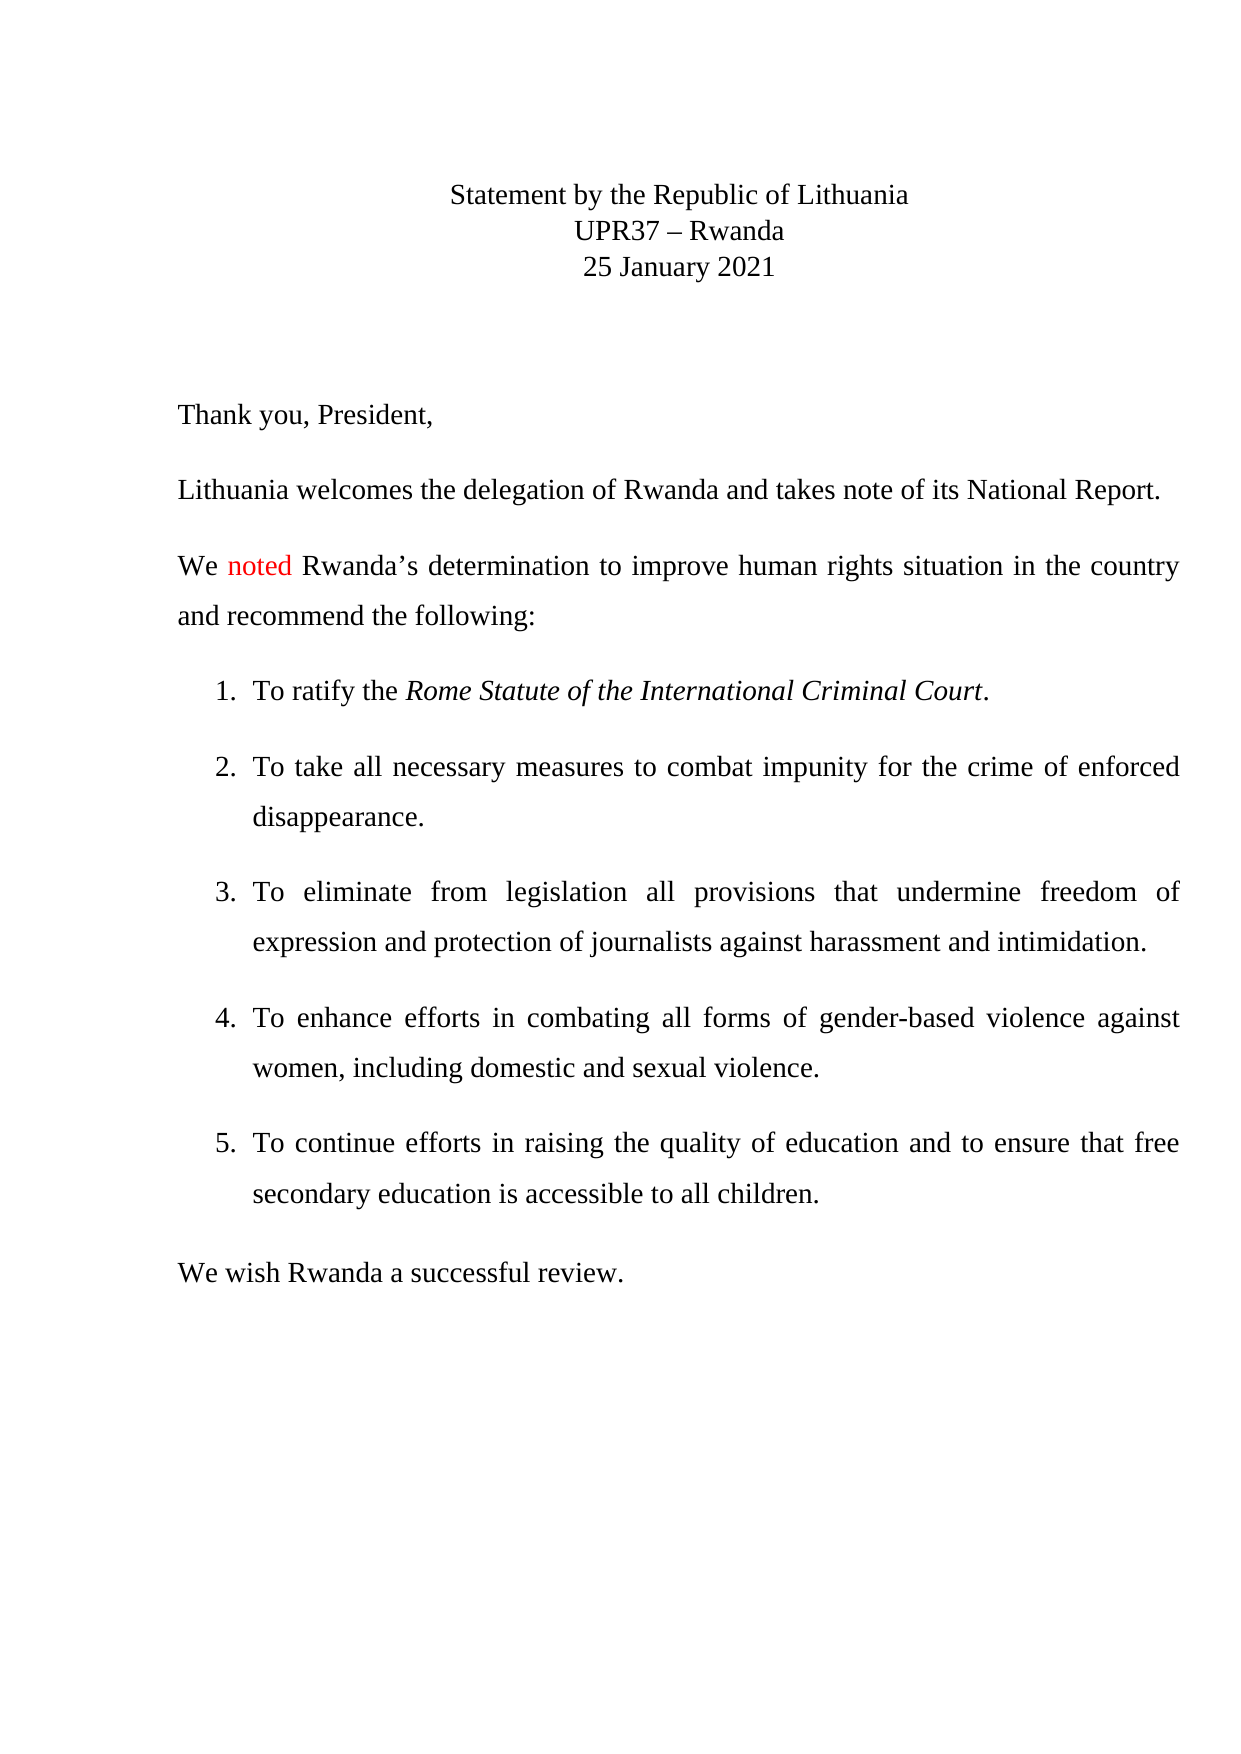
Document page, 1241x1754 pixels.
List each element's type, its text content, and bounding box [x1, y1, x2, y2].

text We wish Rwanda a successful review. [177, 1255, 1181, 1289]
text Lithuania welcomes the delegation of Rwanda and takes note of its National Report. [177, 472, 1181, 506]
list To eliminate from legislation all provisions that undermine freedom of expression and protection of journalists against harassment and intimidation. [215, 874, 1181, 958]
text Statement by the Republic of Lithuania [177, 177, 1181, 211]
text UPR37 – Rwanda [177, 213, 1181, 247]
list To ratify the Rome Statute of the International Criminal Court. [215, 673, 1181, 707]
text We noted Rwanda’s determination to improve human rights situation in the country and recommend the following: [177, 548, 1181, 632]
list To enhance efforts in combating all forms of gender-based violence against women, including domestic and sexual violence. [215, 1000, 1181, 1084]
text Thank you, President, [177, 397, 1181, 431]
list To continue efforts in raising the quality of education and to ensure that free secondary education is accessible to all children. [215, 1126, 1181, 1209]
text 25 January 2021 [177, 249, 1181, 283]
list To take all necessary measures to combat impunity for the crime of enforced disappearance. [215, 749, 1181, 832]
